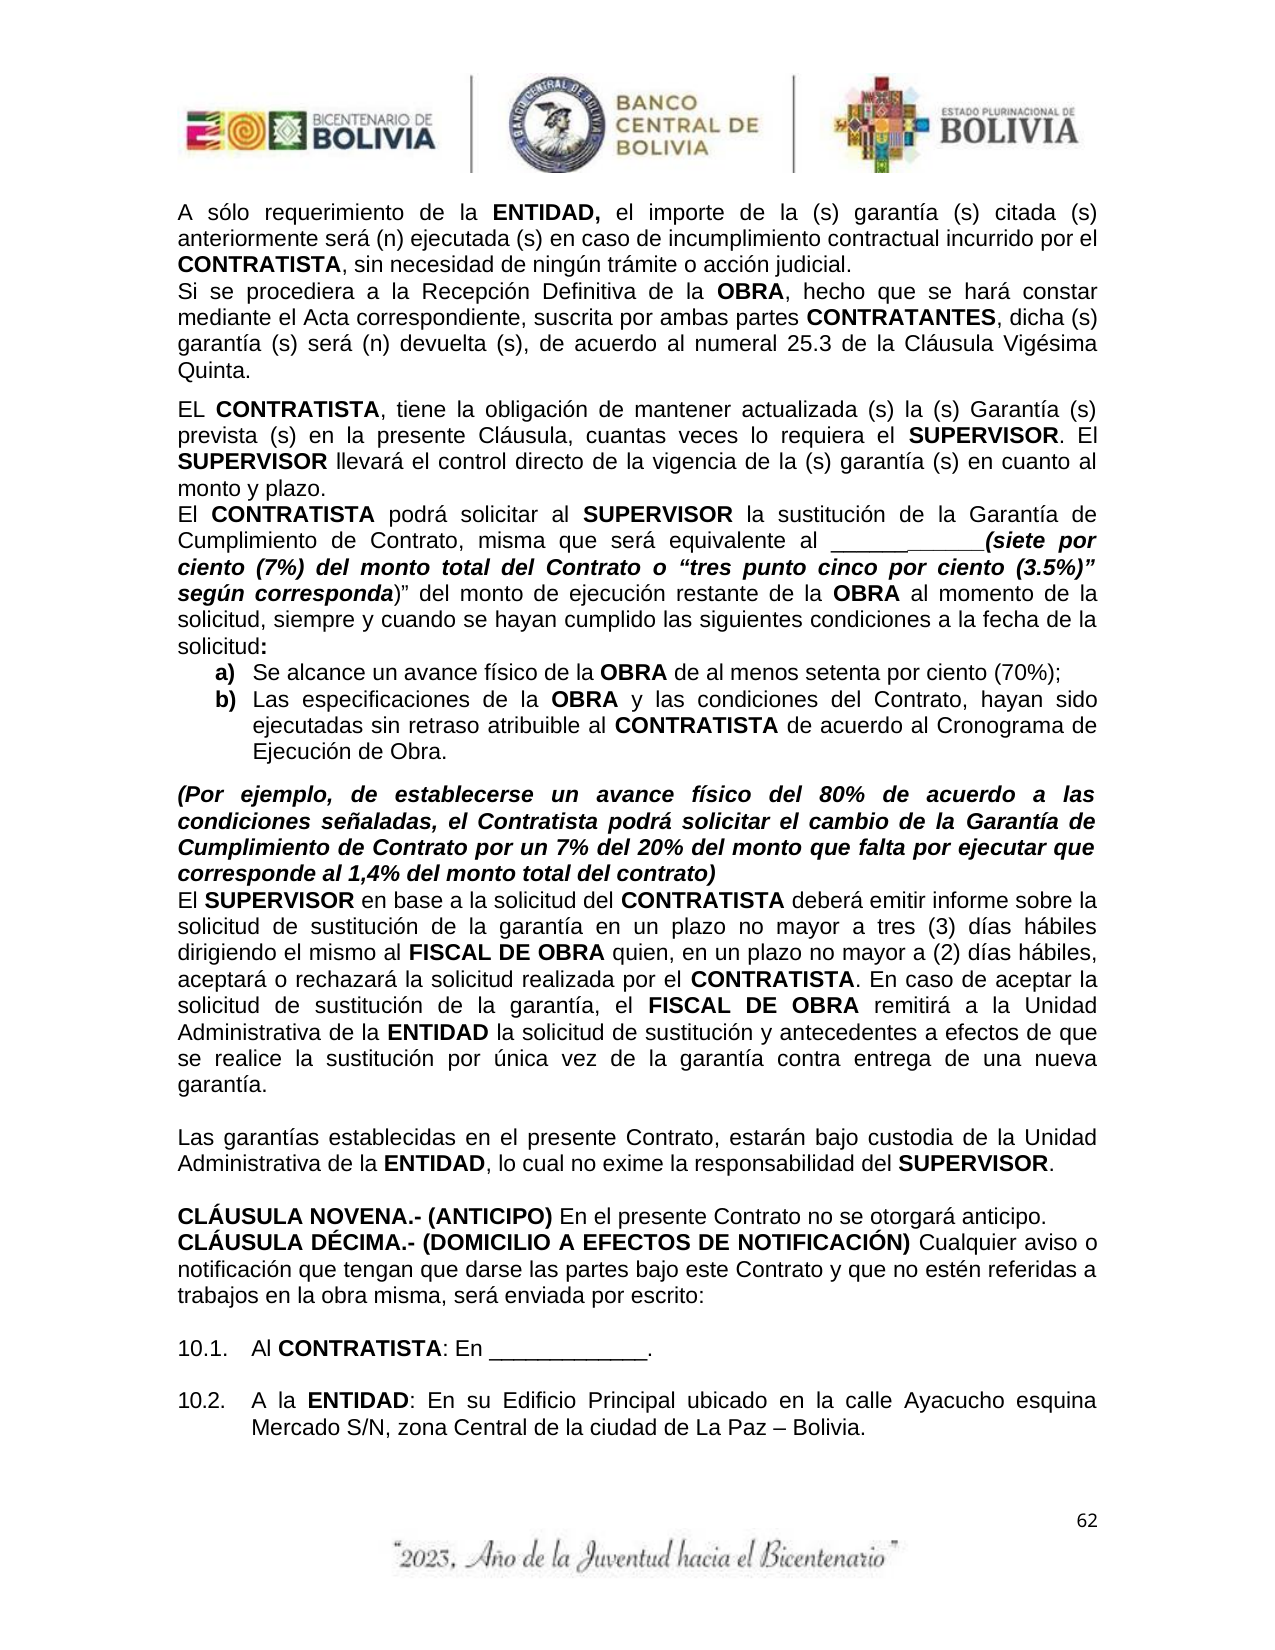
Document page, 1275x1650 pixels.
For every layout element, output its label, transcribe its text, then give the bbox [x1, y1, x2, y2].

text A sólo requerimiento de la ENTIDAD, el importe de la (s) garantía (s) citada (s) anteriormente será (n) ejecutada (s) en caso de incumplimiento contractual incurrido por el CONTRATISTA, sin necesidad de ningún trámite o acción judicial. [177, 199, 1098, 278]
text EL CONTRATISTA, tiene la obligación de mantener actualizada (s) la (s) Garantía (s) prevista (s) en la presente Cláusula, cuantas veces lo requiera el SUPERVISOR. El SUPERVISOR llevará el control directo de la vigencia de la (s) garantía (s) en cuanto al monto y plazo. [177, 396, 1098, 501]
text El CONTRATISTA podrá solicitar al SUPERVISOR la sustitución de la Garantía de Cumplimiento de Contrato, misma que será equivalente al ____________(siete por ciento (7%) del monto total del Contrato o “tres punto cinco por ciento (3.5%)” según corresponda)” del monto de ejecución restante de la OBRA al momento de la solicitud, siempre y cuando se hayan cumplido las siguientes condiciones a la fecha de la solicitud: [177, 501, 1098, 659]
text El SUPERVISOR en base a la solicitud del CONTRATISTA deberá emitir informe sobre la solicitud de sustitución de la garantía en un plazo no mayor a tres (3) días hábiles dirigiendo el mismo al FISCAL DE OBRA quien, en un plazo no mayor a (2) días hábiles, aceptará o rechazará la solicitud realizada por el CONTRATISTA. En caso de aceptar la solicitud de sustitución de la garantía, el FISCAL DE OBRA remitirá a la Unidad Administrativa de la ENTIDAD la solicitud de sustitución y antecedentes a efectos de que se realice la sustitución por única vez de la garantía contra entrega de una nueva garantía. [177, 887, 1098, 1097]
text 10.1. Al CONTRATISTA: En _____________. [177, 1335, 1098, 1361]
list Las especificaciones de la OBRA y las condiciones del Contrato, hayan sido ejecutadas sin retraso atribuible al CONTRATISTA de acuerdo al Cronograma de Ejecución de Obra. [215, 686, 1098, 764]
list Se alcance un avance físico de la OBRA de al menos setenta por ciento (70%); [215, 659, 1098, 686]
text Las garantías establecidas en el presente Contrato, estarán bajo custodia de la Unidad Administrativa de la ENTIDAD, lo cual no exime la responsabilidad del SUPERVISOR. [177, 1124, 1098, 1177]
text CLÁUSULA NOVENA.- (ANTICIPO) En el presente Contrato no se otorgará anticipo. [177, 1203, 1098, 1229]
text CLÁUSULA DÉCIMA.- (DOMICILIO A EFECTOS DE NOTIFICACIÓN) Cualquier aviso o notificación que tengan que darse las partes bajo este Contrato y que no estén referidas a trabajos en la obra misma, será enviada por escrito: [177, 1229, 1098, 1308]
text (Por ejemplo, de establecerse un avance físico del 80% de acuerdo a las condiciones señaladas, el Contratista podrá solicitar el cambio de la Garantía de Cumplimiento de Contrato por un 7% del 20% del monto que falta por ejecutar que corresponde al 1,4% del monto total del contrato) [177, 781, 1098, 887]
text 10.2. A la ENTIDAD: En su Edificio Principal ubicado en la calle Ayacucho esquina Mercado S/N, zona Central de la ciudad de La Paz – Bolivia. [177, 1387, 1098, 1440]
picture [177, 73, 1098, 173]
picture [367, 1528, 909, 1594]
text Si se procediera a la Recepción Definitiva de la OBRA, hecho que se hará constar mediante el Acta correspondiente, suscrita por ambas partes CONTRATANTES, dicha (s) garantía (s) será (n) devuelta (s), de acuerdo al numeral 25.3 de la Cláusula Vigésima Quinta. [177, 278, 1098, 383]
